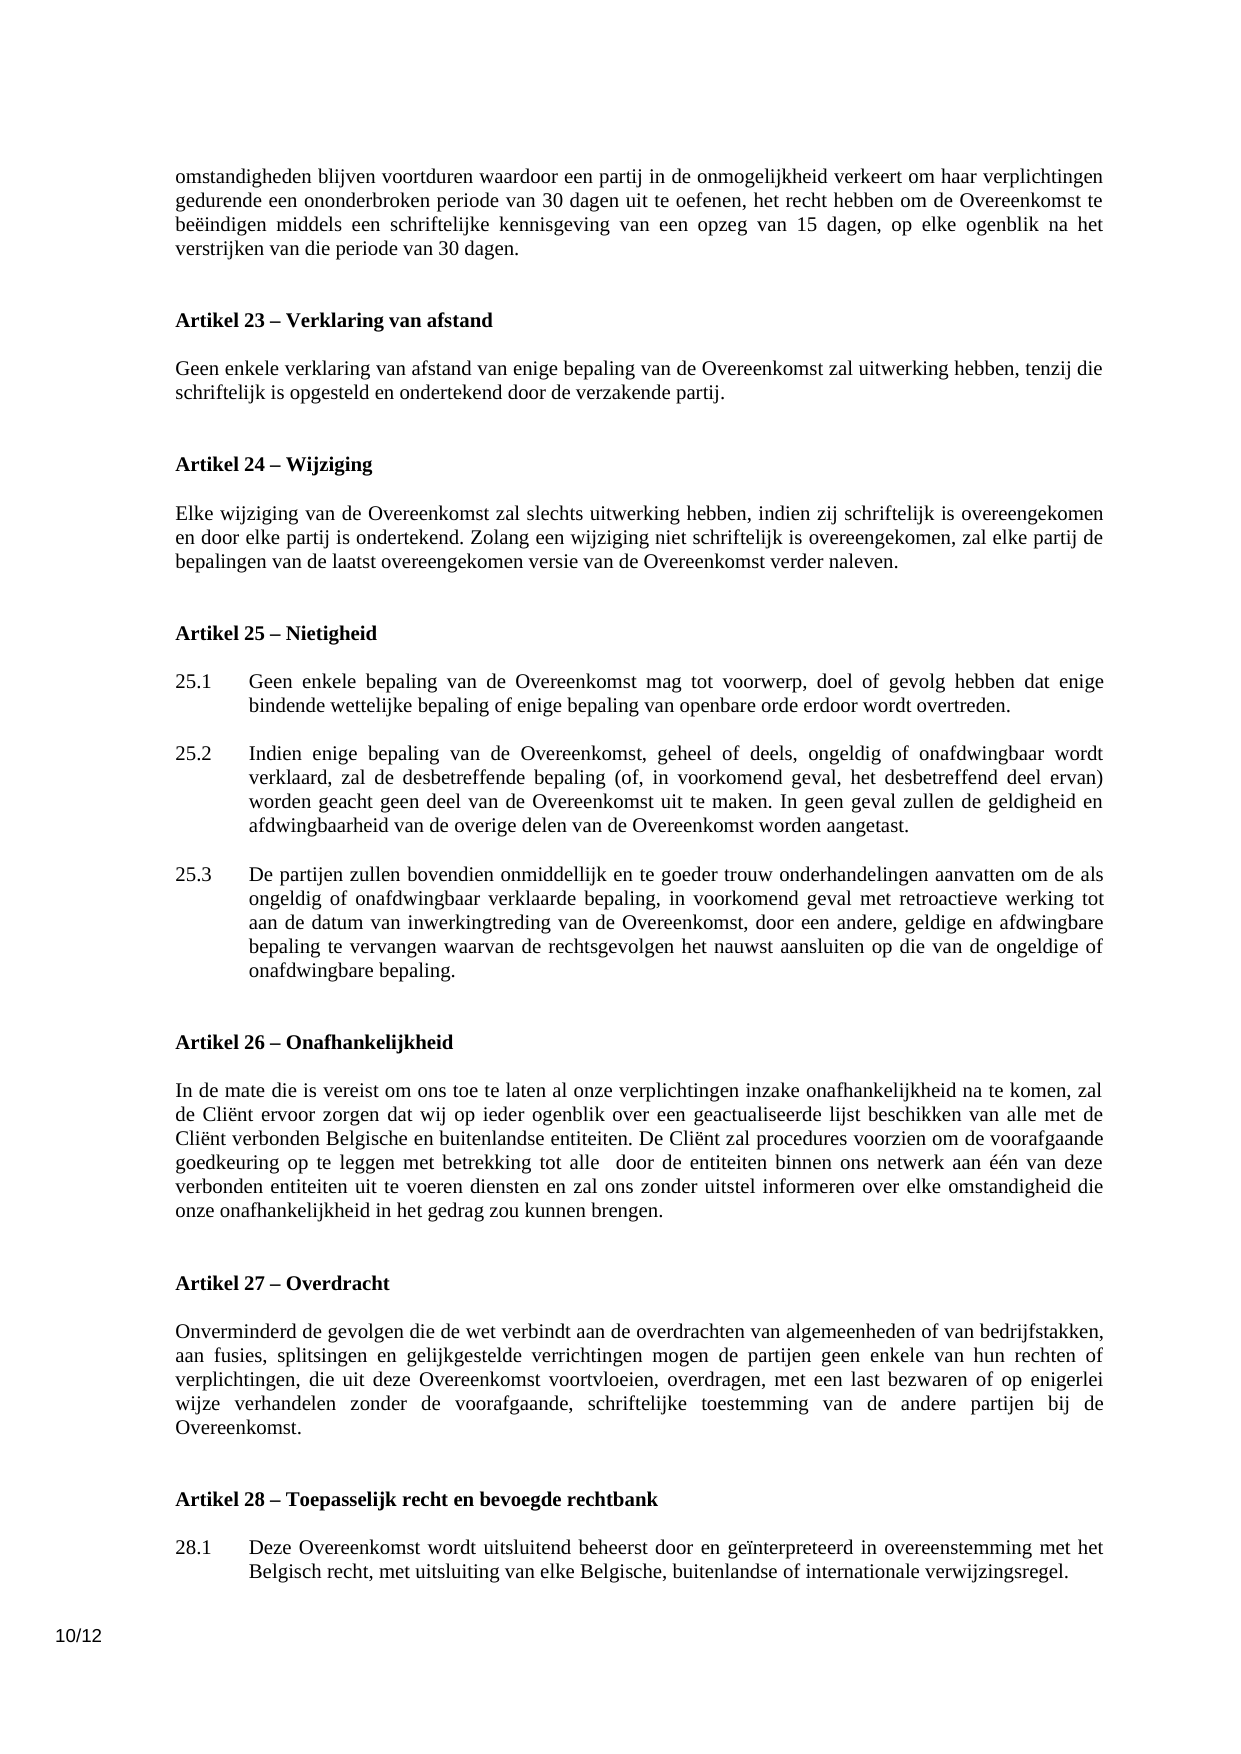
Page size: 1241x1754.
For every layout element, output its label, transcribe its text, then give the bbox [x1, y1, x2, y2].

list De partijen zullen bovendien onmiddellijk en te goeder trouw onderhandelingen aanvatten om de als ongeldig of onafdwingbaar verklaarde bepaling, in voorkomend geval met retroactieve werking tot aan de datum van inwerkingtreding van de Overeenkomst, door een andere, geldige en afdwingbare bepaling te vervangen waarvan de rechtsgevolgen het nauwst aansluiten op die van de ongeldige of onafdwingbare bepaling. [175, 861, 1105, 982]
text Artikel 27 – Overdracht [175, 1271, 1105, 1294]
text Onverminderd de gevolgen die de wet verbindt aan de overdrachten van algemeenheden of van bedrijfstakken, aan fusies, splitsingen en gelijkgestelde verrichtingen mogen de partijen geen enkele van hun rechten of verplichtingen, die uit deze Overeenkomst voortvloeien, overdragen, met een last bezwaren of op enigerlei wijze verhandelen zonder de voorafgaande, schriftelijke toestemming van de andere partijen bij de Overeenkomst. [175, 1319, 1105, 1439]
list Geen enkele bepaling van de Overeenkomst mag tot voorwerp, doel of gevolg hebben dat enige bindende wettelijke bepaling of enige bepaling van openbare orde erdoor wordt overtreden. [175, 669, 1105, 717]
text In de mate die is vereist om ons toe te laten al onze verplichtingen inzake onafhankelijkheid na te komen, zal de Cliënt ervoor zorgen dat wij op ieder ogenblik over een geactualiseerde lijst beschikken van alle met de Cliënt verbonden Belgische en buitenlandse entiteiten. De Cliënt zal procedures voorzien om de voorafgaande goedkeuring op te leggen met betrekking tot alle door de entiteiten binnen ons netwerk aan één van deze verbonden entiteiten uit te voeren diensten en zal ons zonder uitstel informeren over elke omstandigheid die onze onafhankelijkheid in het gedrag zou kunnen brengen. [175, 1078, 1105, 1222]
text Elke wijziging van de Overeenkomst zal slechts uitwerking hebben, indien zij schriftelijk is overeengekomen en door elke partij is ondertekend. Zolang een wijziging niet schriftelijk is overeengekomen, zal elke partij de bepalingen van de laatst overeengekomen versie van de Overeenkomst verder naleven. [175, 501, 1105, 573]
text Artikel 23 – Verklaring van afstand [175, 308, 1105, 332]
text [175, 164, 1105, 260]
text Geen enkele verklaring van afstand van enige bepaling van de Overeenkomst zal uitwerking hebben, tenzij die schriftelijk is opgesteld en ondertekend door de verzakende partij. [175, 356, 1105, 404]
list Indien enige bepaling van de Overeenkomst, geheel of deels, ongeldig of onafdwingbaar wordt verklaard, zal de desbetreffende bepaling (of, in voorkomend geval, het desbetreffend deel ervan) worden geacht geen deel van de Overeenkomst uit te maken. In geen geval zullen de geldigheid en afdwingbaarheid van de overige delen van de Overeenkomst worden aangetast. [175, 741, 1105, 837]
text Artikel 28 – Toepasselijk recht en bevoegde rechtbank [175, 1487, 1105, 1511]
text Artikel 24 – Wijziging [175, 452, 1105, 476]
text Artikel 25 – Nietigheid [175, 621, 1105, 645]
text Artikel 26 – Onafhankelijkheid [175, 1030, 1105, 1054]
list Deze Overeenkomst wordt uitsluitend beheerst door en geïnterpreteerd in overeenstemming met het Belgisch recht, met uitsluiting van elke Belgische, buitenlandse of internationale verwijzingsregel. [175, 1535, 1105, 1583]
